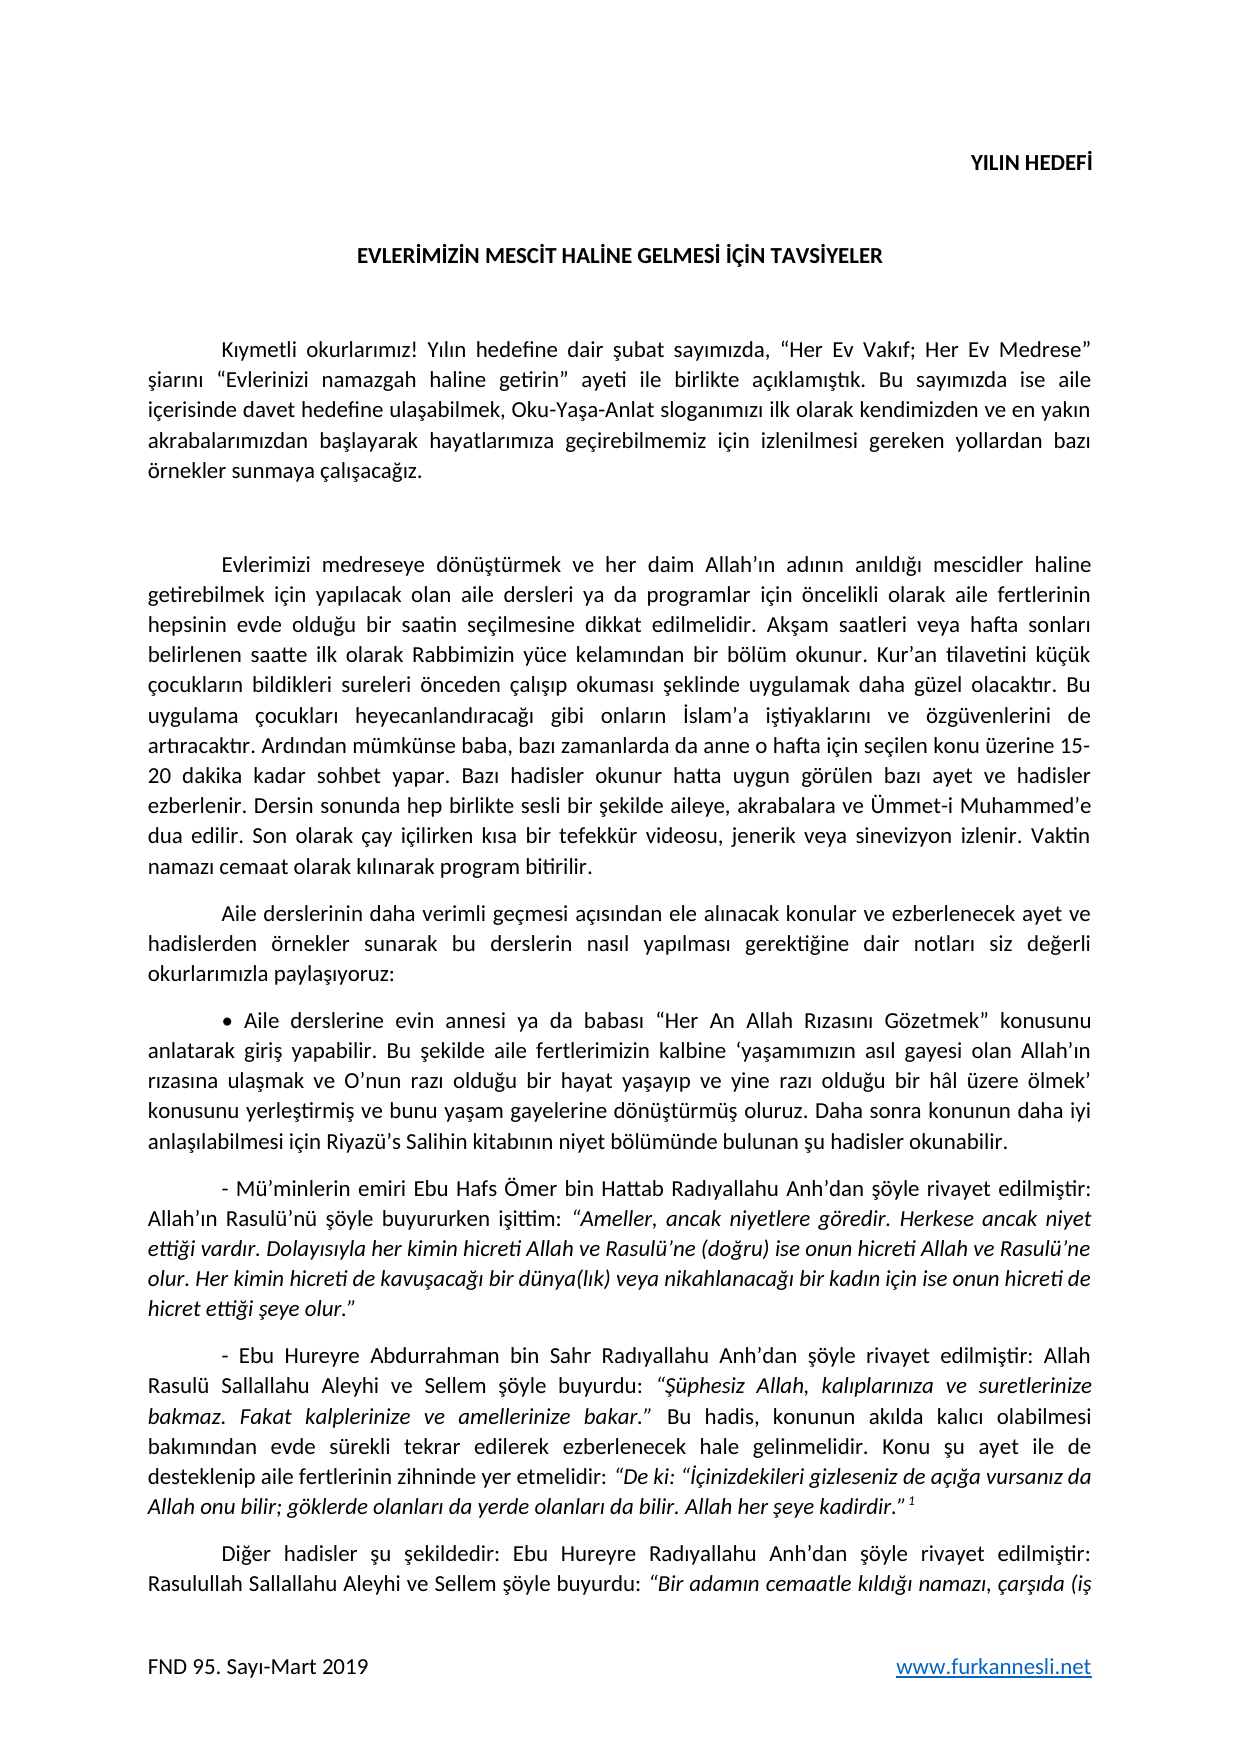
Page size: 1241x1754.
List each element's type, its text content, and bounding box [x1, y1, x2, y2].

text • Aile derslerine evin annesi ya da babası “Her An Allah Rızasını Gözetmek” konusunu anlatarak giriş yapabilir. Bu şekilde aile fertlerimizin kalbine ‘yaşamımızın asıl gayesi olan Allah’ın rızasına ulaşmak ve O’nun razı olduğu bir hayat yaşayıp ve yine razı olduğu bir hâl üzere ölmek’ konusunu yerleştirmiş ve bunu yaşam gayelerine dönüştürmüş oluruz. Daha sonra konunun daha iyi anlaşılabilmesi için Riyazü’s Salihin kitabının niyet bölümünde bulunan şu hadisler okunabilir. [148, 1006, 1093, 1155]
text - Mü’minlerin emiri Ebu Hafs Ömer bin Hattab Radıyallahu Anh’dan şöyle rivayet edilmiştir: Allah’ın Rasulü’nü şöyle buyururken işittim: “Ameller, ancak niyetlere göredir. Herkese ancak niyet ettiği vardır. Dolayısıyla her kimin hicreti Allah ve Rasulü’ne (doğru) ise onun hicreti Allah ve Rasulü’ne olur. Her kimin hicreti de kavuşacağı bir dünya(lık) veya nikahlanacağı bir kadın için ise onun hicreti de hicret ettiği şeye olur.” [148, 1174, 1093, 1322]
text - Ebu Hureyre Abdurrahman bin Sahr Radıyallahu Anh’dan şöyle rivayet edilmiştir: Allah Rasulü Sallallahu Aleyhi ve Sellem şöyle buyurdu: “Şüphesiz Allah, kalıplarınıza ve suretlerinize bakmaz. Fakat kalplerinize ve amellerinize bakar.” Bu hadis, konunun akılda kalıcı olabilmesi bakımından evde sürekli tekrar edilerek ezberlenecek hale gelinmelidir. Konu şu ayet ile de desteklenip aile fertlerinin zihninde yer etmelidir: “De ki: “İçinizdekileri gizleseniz de açığa vursanız da Allah onu bilir; göklerde olanları da yerde olanları da bilir. Allah her şeye kadirdir.”1 [148, 1341, 1093, 1520]
text Evlerimizi medreseye dönüştürmek ve her daim Allah’ın adının anıldığı mescidler haline getirebilmek için yapılacak olan aile dersleri ya da programlar için öncelikli olarak aile fertlerinin hepsinin evde olduğu bir saatin seçilmesine dikkat edilmelidir. Akşam saatleri veya hafta sonları belirlenen saatte ilk olarak Rabbimizin yüce kelamından bir bölüm okunur. Kur’an tilavetini küçük çocukların bildikleri sureleri önceden çalışıp okuması şeklinde uygulamak daha güzel olacaktır. Bu uygulama çocukları heyecanlandıracağı gibi onların İslam’a iştiyaklarını ve özgüvenlerini de artıracaktır. Ardından mümkünse baba, bazı zamanlarda da anne o hafta için seçilen konu üzerine 15-20 dakika kadar sohbet yapar. Bazı hadisler okunur hatta uygun görülen bazı ayet ve hadisler ezberlenir. Dersin sonunda hep birlikte sesli bir şekilde aileye, akrabalara ve Ümmet-i Muhammed’e dua edilir. Son olarak çay içilirken kısa bir tefekkür videosu, jenerik veya sinevizyon izlenir. Vaktin namazı cemaat olarak kılınarak program bitirilir. [148, 550, 1093, 880]
text Kıymetli okurlarımız! Yılın hedefine dair şubat sayımızda, “Her Ev Vakıf; Her Ev Medrese” şiarını “Evlerinizi namazgah haline getirin” ayeti ile birlikte açıklamıştık. Bu sayımızda ise aile içerisinde davet hedefine ulaşabilmek, Oku-Yaşa-Anlat sloganımızı ilk olarak kendimizden ve en yakın akrabalarımızdan başlayarak hayatlarımıza geçirebilmemiz için izlenilmesi gereken yollardan bazı örnekler sunmaya çalışacağız. [148, 335, 1093, 484]
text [148, 1539, 1093, 1597]
text Aile derslerinin daha verimli geçmesi açısından ele alınacak konular ve ezberlenecek ayet ve hadislerden örnekler sunarak bu derslerin nasıl yapılması gerektiğine dair notları siz değerli okurlarımızla paylaşıyoruz: [148, 899, 1093, 987]
text YILIN HEDEFİ [148, 148, 1093, 176]
text EVLERİMİZİN MESCİT HALİNE GELMESİ İÇİN TAVSİYELER [148, 241, 1093, 269]
